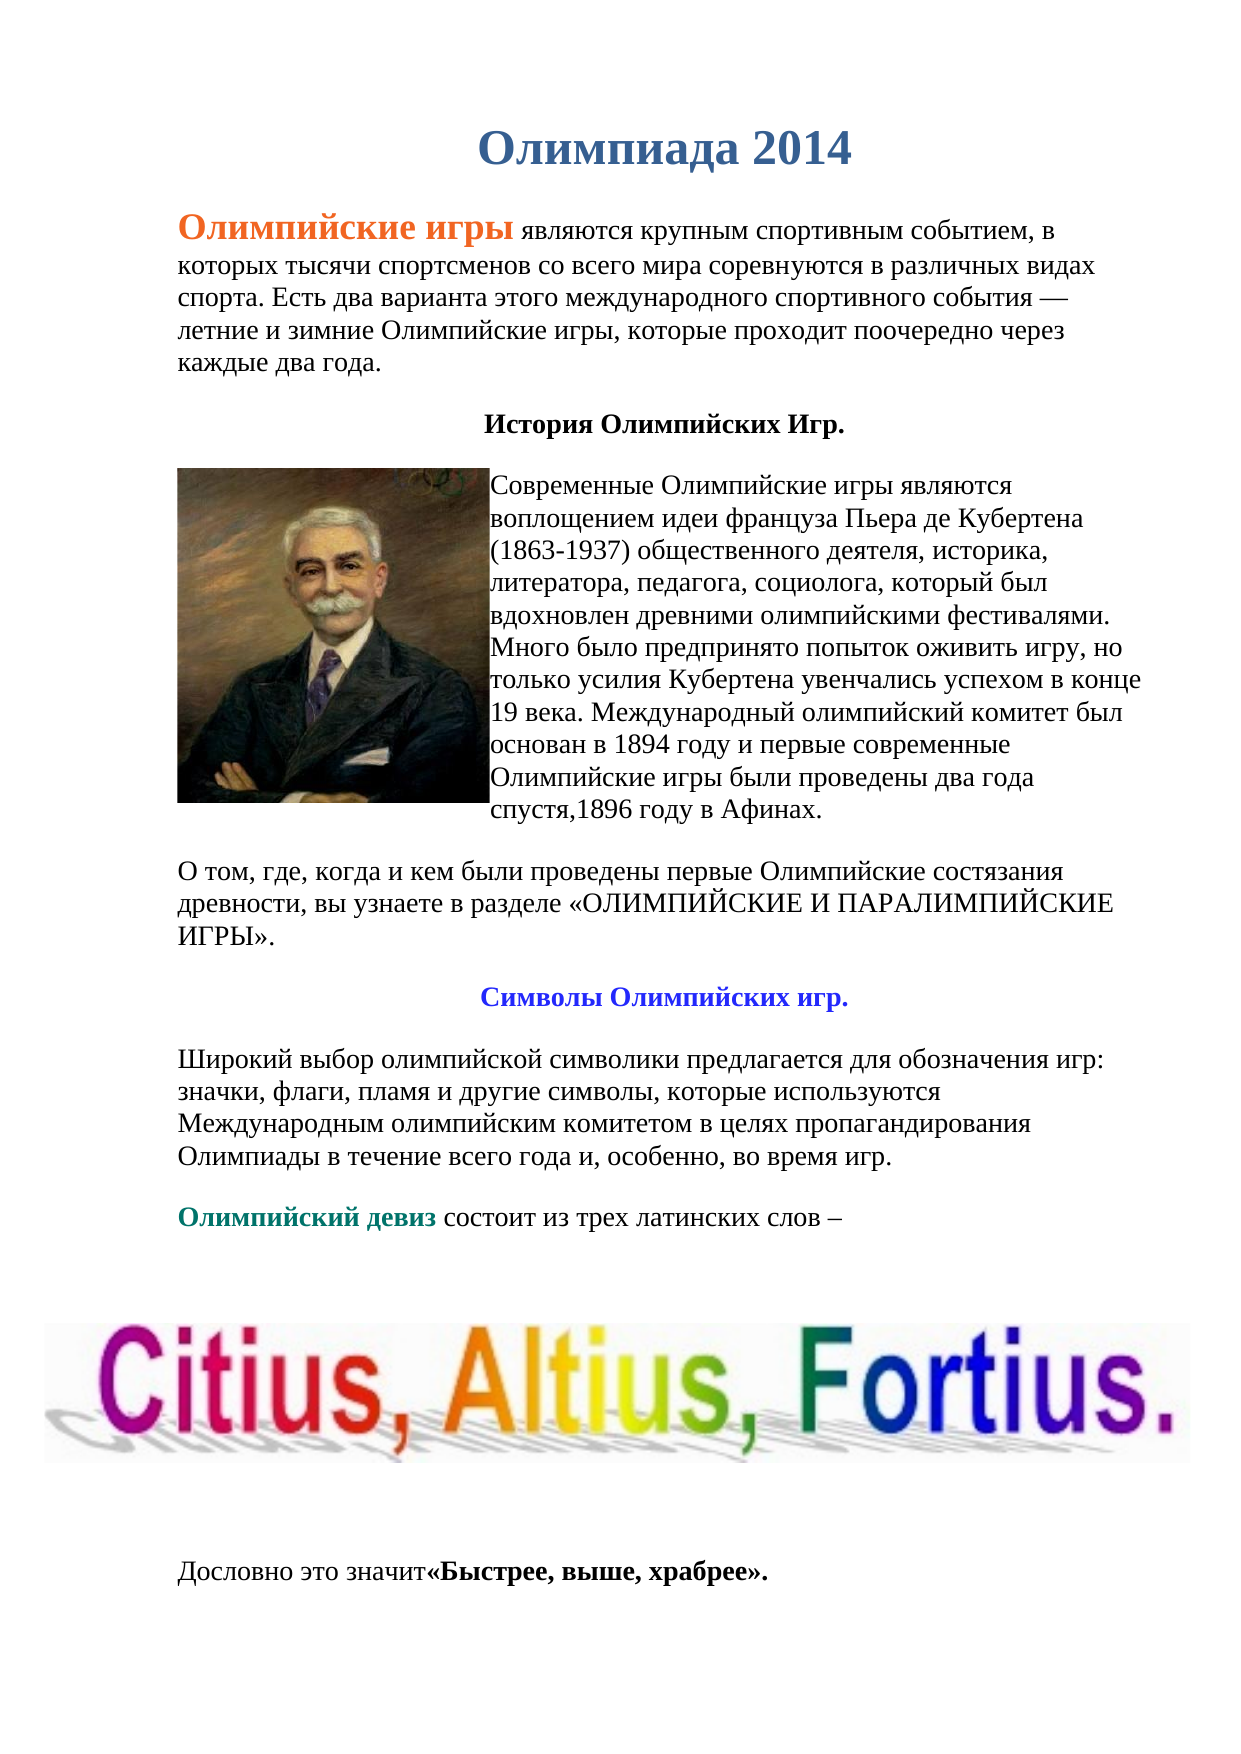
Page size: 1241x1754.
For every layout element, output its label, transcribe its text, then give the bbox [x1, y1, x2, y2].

text Олимпиада 2014 [177, 118, 1152, 176]
text Широкий выбор олимпийской символики предлагается для обозначения игр: значки, флаги, пламя и другие символы, которые используются Международным олимпийским комитетом в целях пропагандирования Олимпиады в течение всего года и, особенно, во время игр. [177, 1042, 1152, 1171]
text Символы Олимпийских игр. [177, 980, 1152, 1012]
picture [177, 468, 490, 803]
text Олимпийский девиз состоит из трех латинских слов – [177, 1200, 1152, 1233]
text История Олимпийских Игр. [177, 407, 1152, 439]
text Олимпийские игры являются крупным спортивным событием, в которых тысячи спортсменов со всего мира соревнуются в различных видах спорта. Есть два варианта этого международного спортивного события — летние и зимние Олимпийские игры, которые проходит поочередно через каждые два года. [177, 205, 1152, 377]
text Дословно это значит«Быстрее, выше, храбрее». [177, 1554, 1152, 1586]
picture [44, 1323, 1191, 1463]
text О том, где, когда и кем были проведены первые Олимпийские состязания древности, вы узнаете в разделе «ОЛИМПИЙСКИЕ И ПАРАЛИМПИЙСКИЕ ИГРЫ». [177, 854, 1152, 951]
